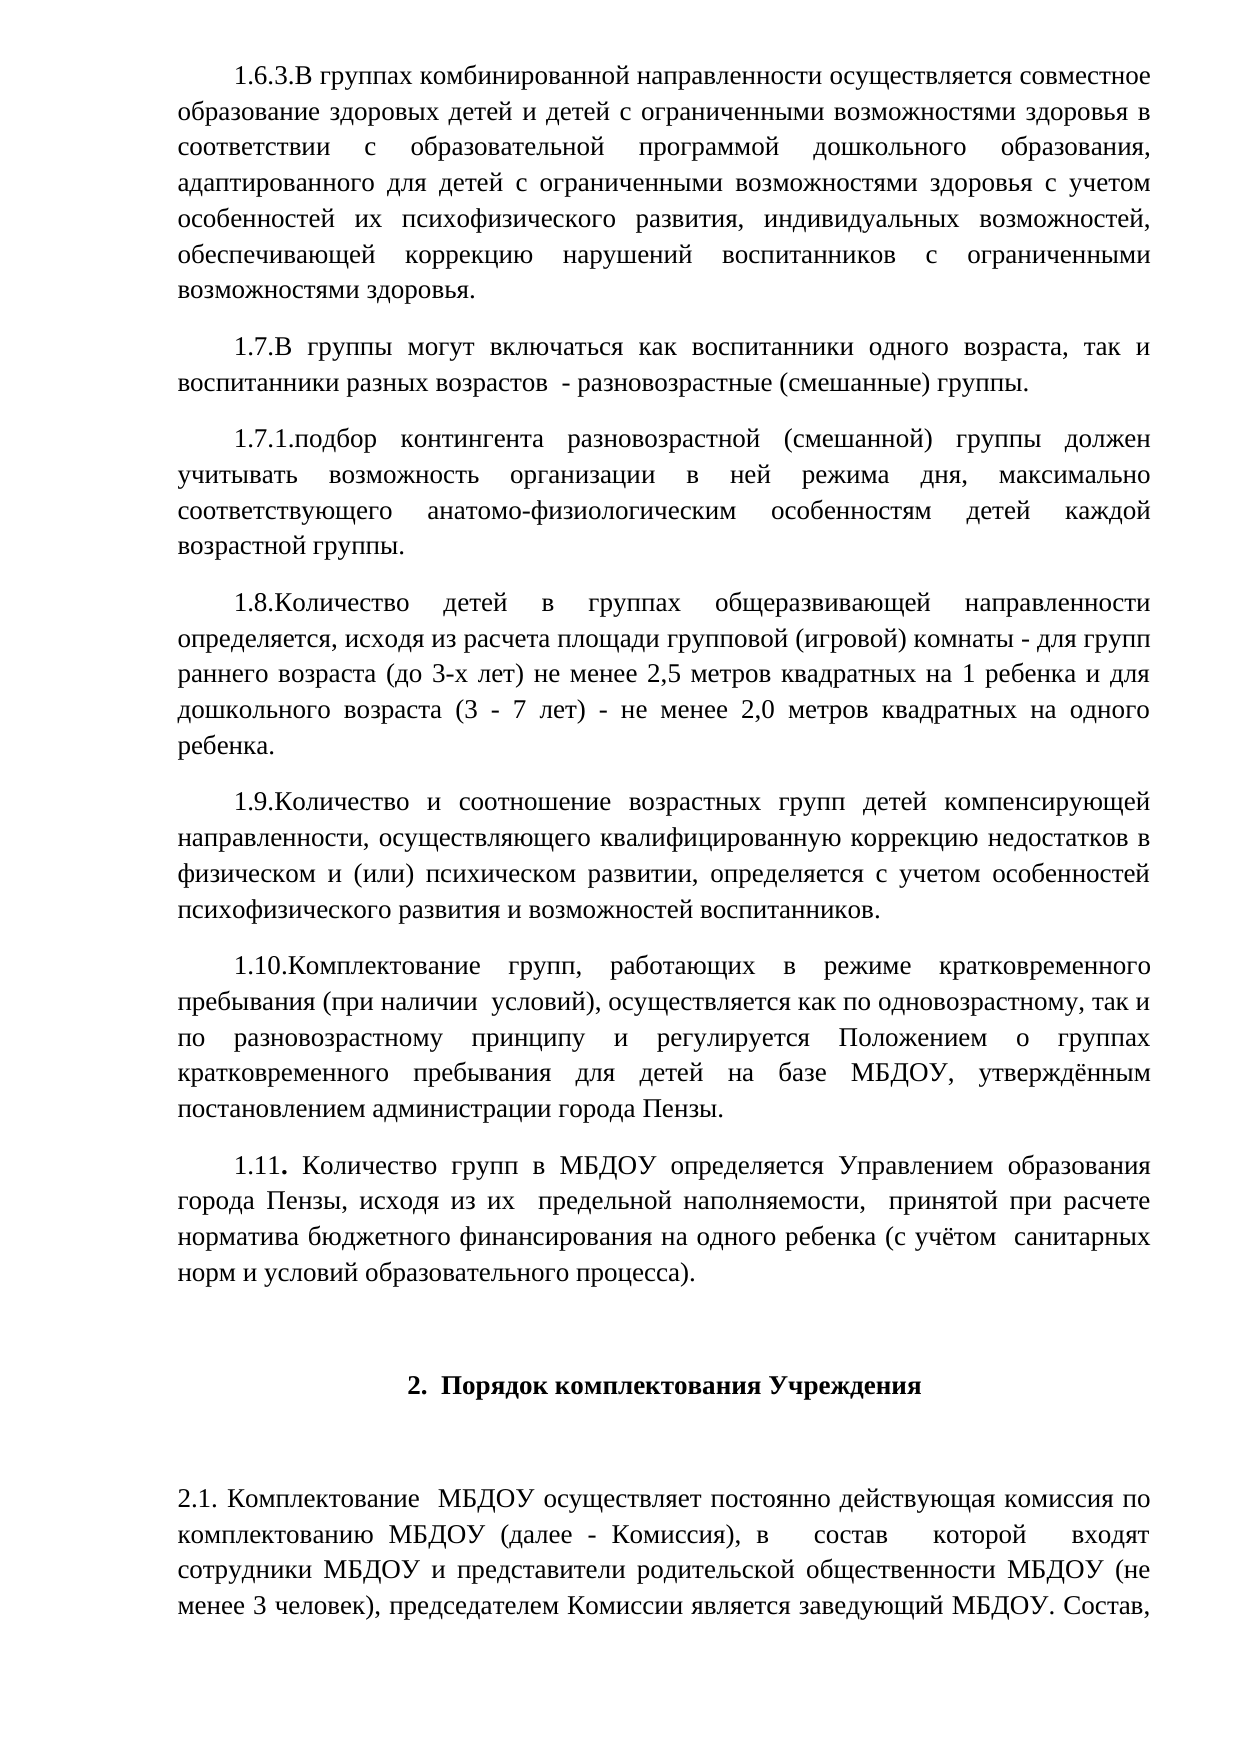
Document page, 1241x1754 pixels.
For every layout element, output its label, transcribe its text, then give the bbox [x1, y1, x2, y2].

text 1.11. Количество групп в МБДОУ определяется Управлением образования города Пензы, исходя из их предельной наполняемости, принятой при расчете норматива бюджетного финансирования на одного ребенка (с учётом санитарных норм и условий образовательного процесса). [177, 1149, 1152, 1287]
text 1.10.Комплектование групп, работающих в режиме кратковременного пребывания (при наличии условий), осуществляется как по одновозрастному, так и по разновозрастному принципу и регулируется Положением о группах кратковременного пребывания для детей на базе МБДОУ, утверждённым постановлением администрации города Пензы. [177, 949, 1152, 1123]
text 1.8.Количество детей в группах общеразвивающей направленности определяется, исходя из расчета площади групповой (игровой) комнаты - для групп раннего возраста (до 3-х лет) не менее 2,5 метров квадратных на 1 ребенка и для дошкольного возраста (3 - 7 лет) - не менее 2,0 метров квадратных на одного ребенка. [177, 586, 1152, 760]
text 2. Порядок комплектования Учреждения [177, 1369, 1152, 1400]
text 1.7.1.подбор контингента разновозрастной (смешанной) группы должен учитывать возможность организации в ней режима дня, максимально соответствующего анатомо-физиологическим особенностям детей каждой возрастной группы. [177, 422, 1152, 561]
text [177, 1482, 1152, 1621]
text 1.7.В группы могут включаться как воспитанники одного возраста, так и воспитанники разных возрастов - разновозрастные (смешанные) группы. [177, 330, 1152, 397]
text 1.6.3.В группах комбинированной направленности осуществляется совместное образование здоровых детей и детей с ограниченными возможностями здоровья в соответствии с образовательной программой дошкольного образования, адаптированного для детей с ограниченными возможностями здоровья с учетом особенностей их психофизического развития, индивидуальных возможностей, обеспечивающей коррекцию нарушений воспитанников с ограниченными возможностями здоровья. [177, 59, 1152, 304]
text 1.9.Количество и соотношение возрастных групп детей компенсирующей направленности, осуществляющего квалифицированную коррекцию недостатков в физическом и (или) психическом развитии, определяется с учетом особенностей психофизического развития и возможностей воспитанников. [177, 786, 1152, 924]
